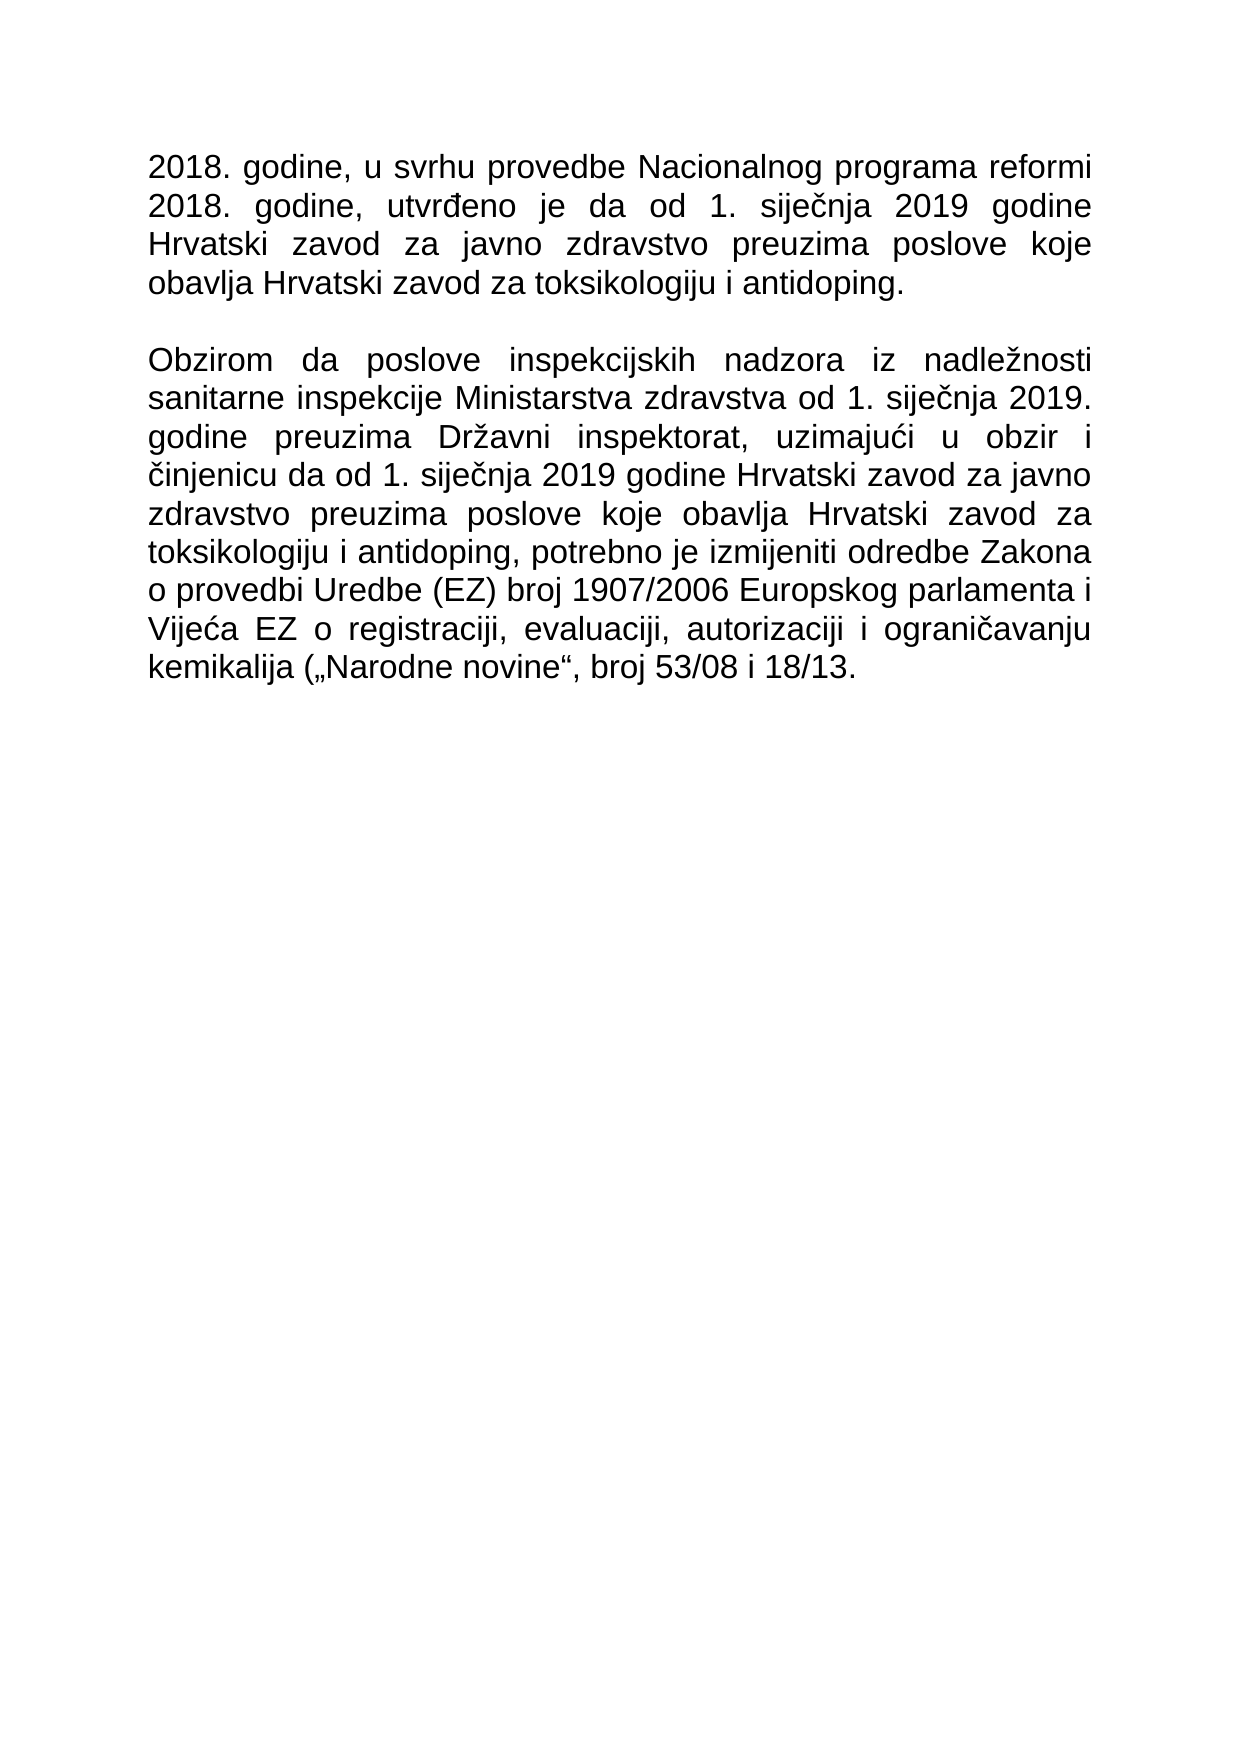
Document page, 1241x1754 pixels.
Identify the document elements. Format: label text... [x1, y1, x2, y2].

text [148, 148, 1093, 301]
text Obzirom da poslove inspekcijskih nadzora iz nadležnosti sanitarne inspekcije Ministarstva zdravstva od 1. siječnja 2019. godine preuzima Državni inspektorat, uzimajući u obzir i činjenicu da od 1. siječnja 2019 godine Hrvatski zavod za javno zdravstvo preuzima poslove koje obavlja Hrvatski zavod za toksikologiju i antidoping, potrebno je izmijeniti odredbe Zakona o provedbi Uredbe (EZ) broj 1907/2006 Europskog parlamenta i Vijeća EZ o registraciji, evaluaciji, autorizaciji i ograničavanju kemikalija („Narodne novine“, broj 53/08 i 18/13. [148, 340, 1093, 686]
